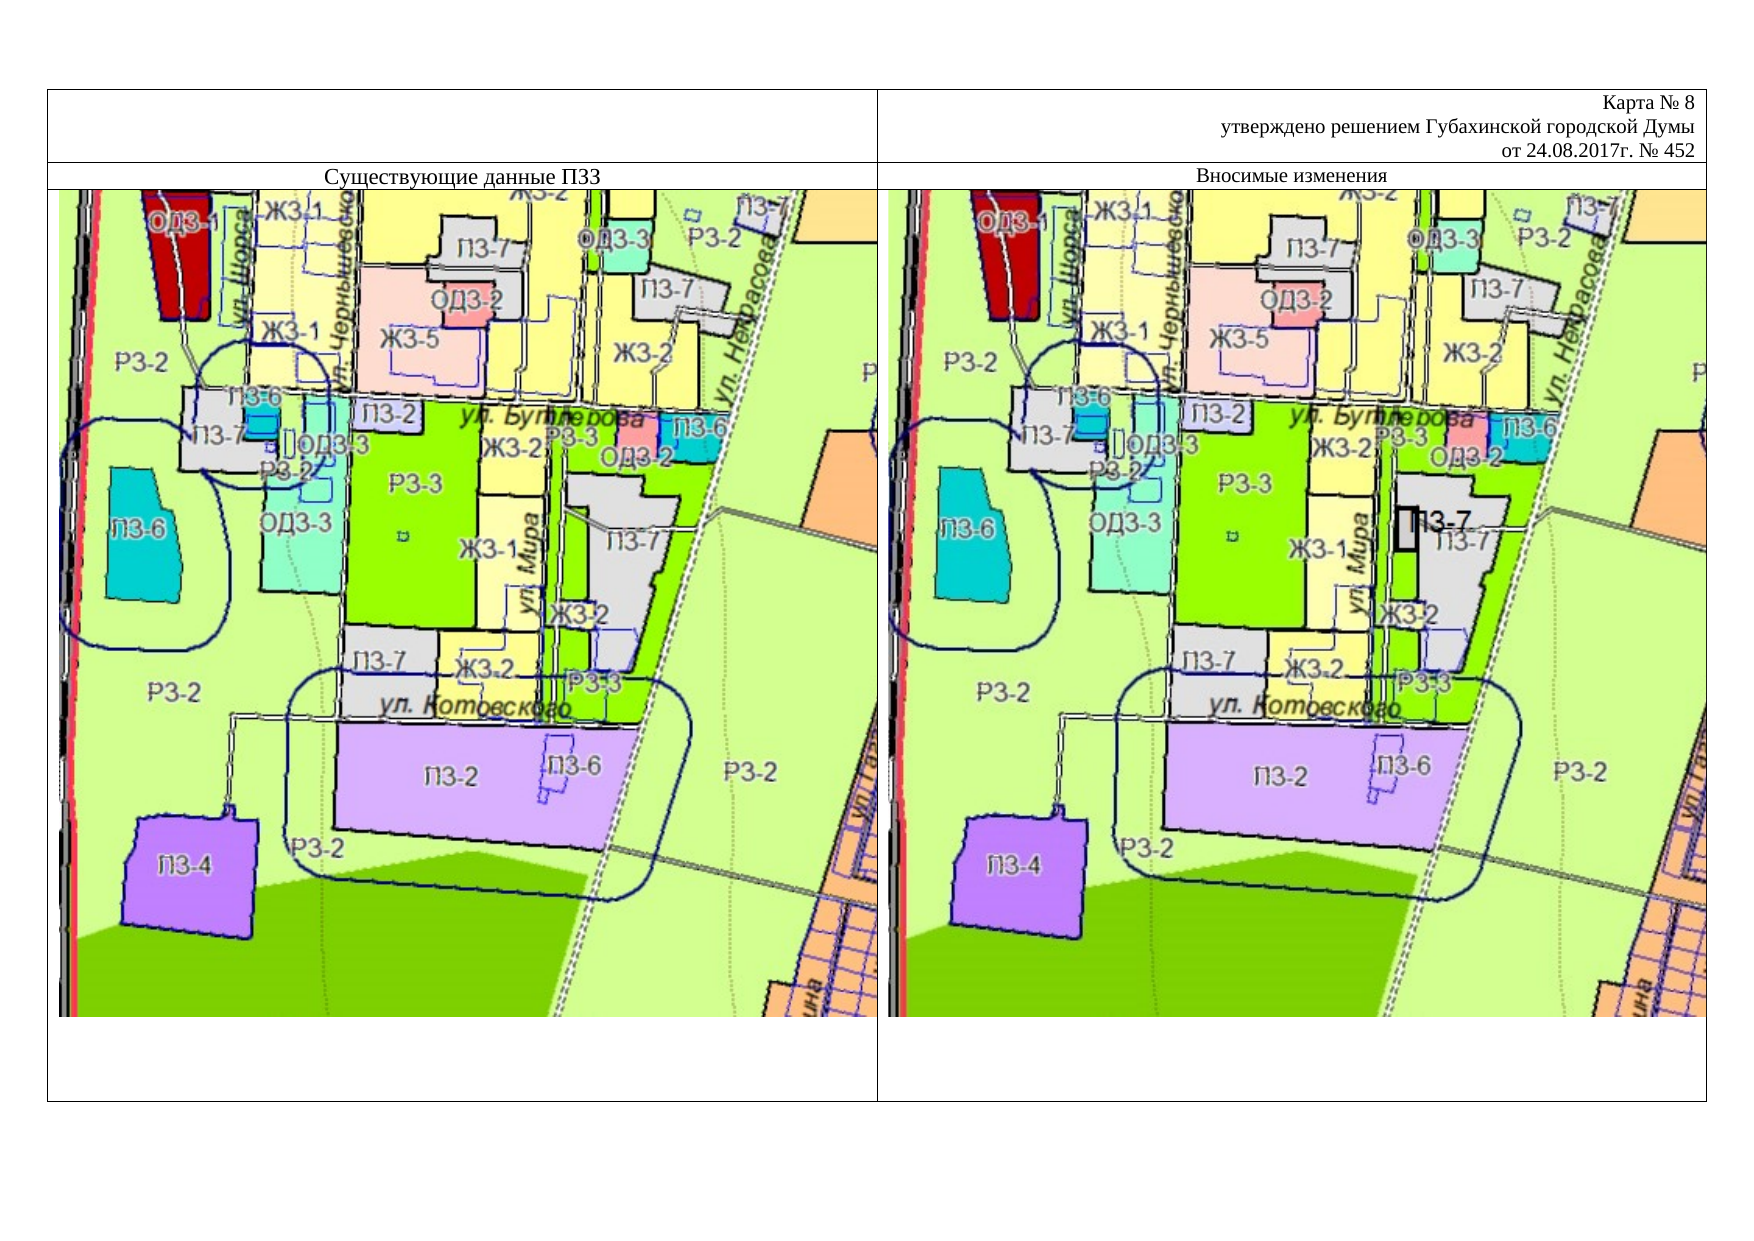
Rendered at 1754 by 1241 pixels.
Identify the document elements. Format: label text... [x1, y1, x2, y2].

picture [59, 190, 877, 1017]
table_cell [878, 190, 1706, 1101]
table_cell Существующие данные ПЗЗ [48, 163, 877, 189]
table_header Карта № 8 утверждено решением Губахинской городской Думы от 24.08.2017г. № 452 [878, 90, 1706, 162]
table_header [48, 90, 877, 162]
table_cell Вносимые изменения [878, 163, 1706, 189]
picture [888, 190, 1707, 1017]
table_cell [48, 190, 877, 1101]
